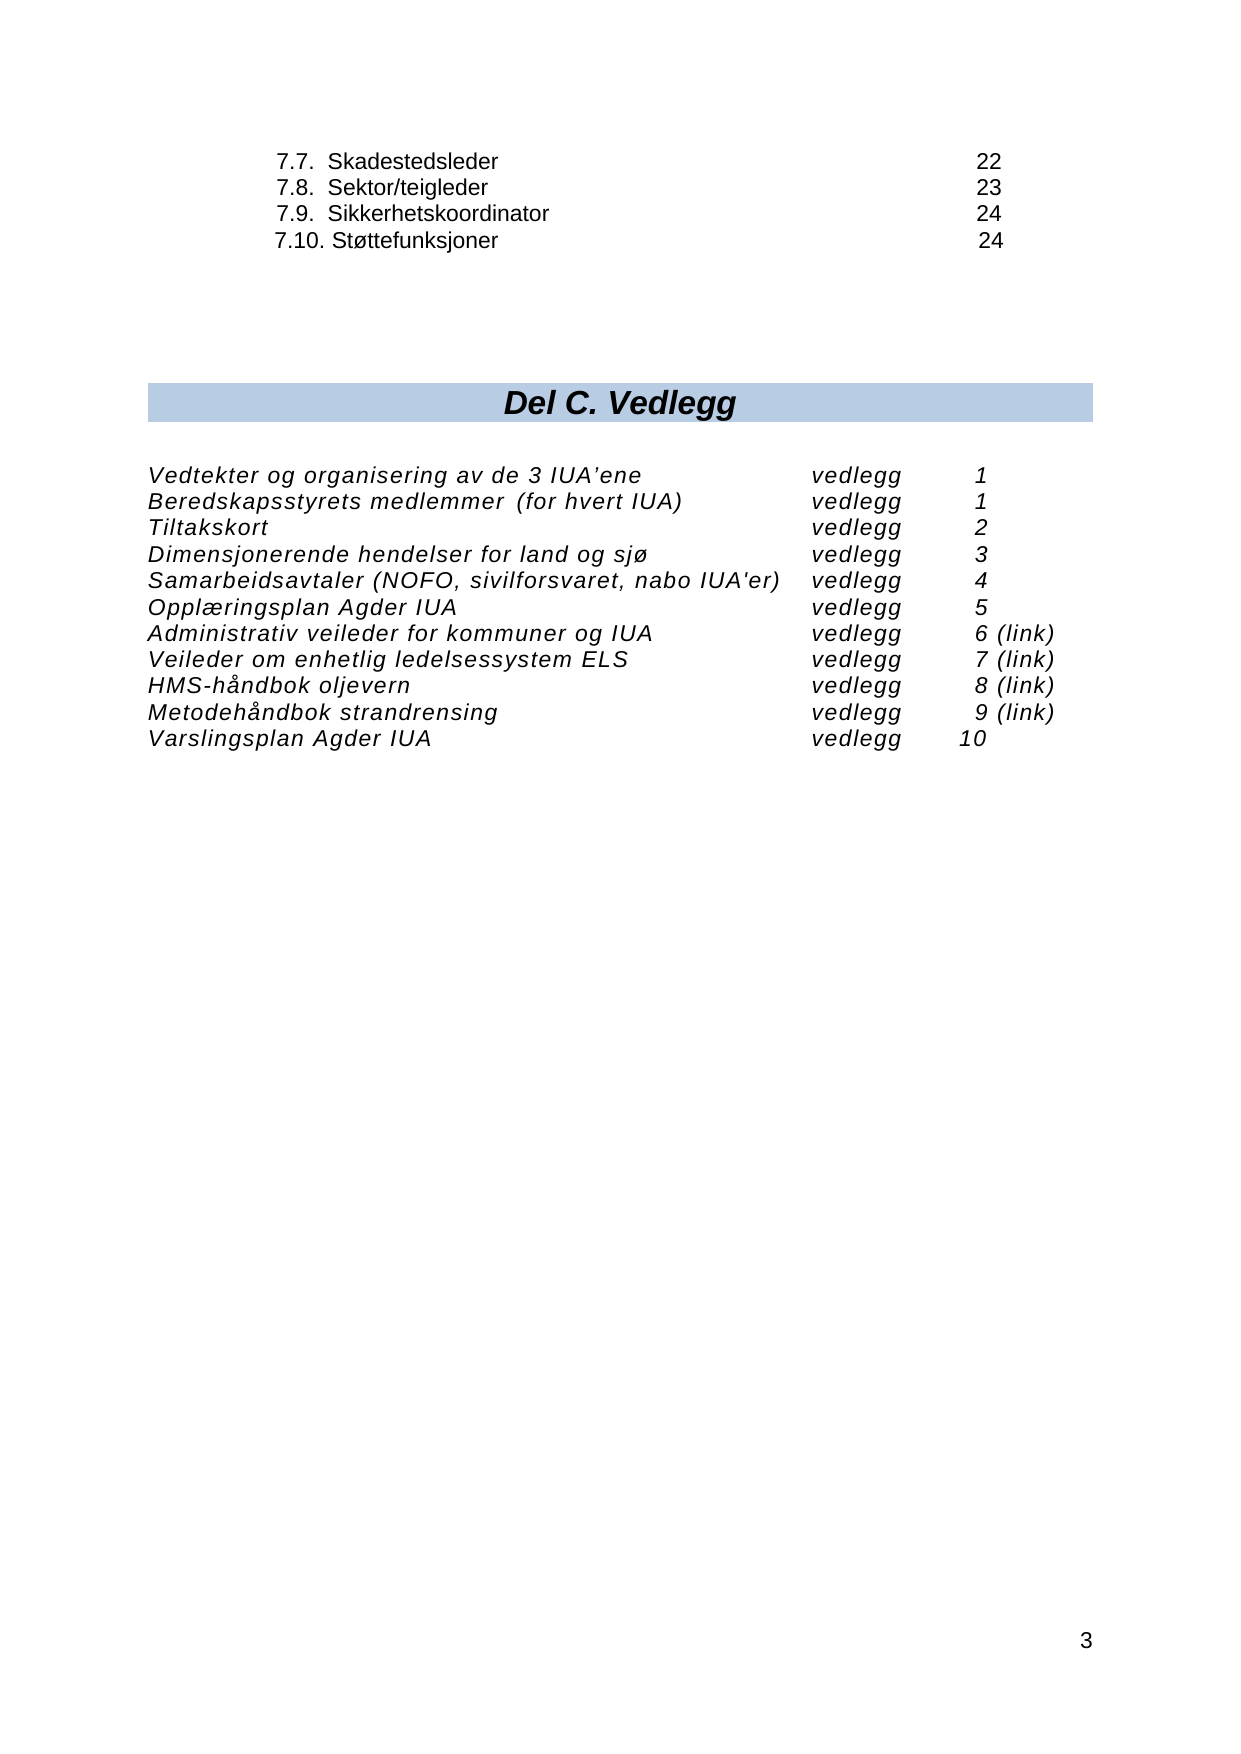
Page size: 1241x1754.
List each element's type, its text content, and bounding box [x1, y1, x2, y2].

text Del C. Vedlegg [148, 383, 1093, 422]
list Vedtekter og organisering av de 3 IUA’ene vedlegg 1 [148, 462, 1093, 488]
list Veileder om enhetlig ledelsessystem ELS vedlegg 7 (link) [148, 646, 1093, 672]
list Varslingsplan Agder IUA vedlegg 10 [148, 725, 1093, 752]
list Beredskapsstyrets medlemmer (for hvert IUA) vedlegg 1 [148, 488, 1093, 514]
list 7.10. Støttefunksjoner 24 [191, 227, 1093, 253]
list Samarbeidsavtaler (NOFO, sivilforsvaret, nabo IUA'er) vedlegg 4 [148, 567, 1093, 593]
list HMS-håndbok oljevern vedlegg 8 (link) [148, 672, 1093, 699]
list Sektor/teigleder 23 [185, 174, 1093, 200]
list Tiltakskort vedlegg 2 [148, 514, 1093, 541]
list Administrativ veileder for kommuner og IUA vedlegg 6 (link) [148, 620, 1093, 646]
list Sikkerhetskoordinator 24 [185, 200, 1093, 227]
list Opplæringsplan Agder IUA vedlegg 5 [148, 593, 1093, 620]
list Metodehåndbok strandrensing vedlegg 9 (link) [148, 699, 1093, 725]
list Dimensjonerende hendelser for land og sjø vedlegg 3 [148, 541, 1093, 567]
list Skadestedsleder 22 [185, 148, 1093, 174]
